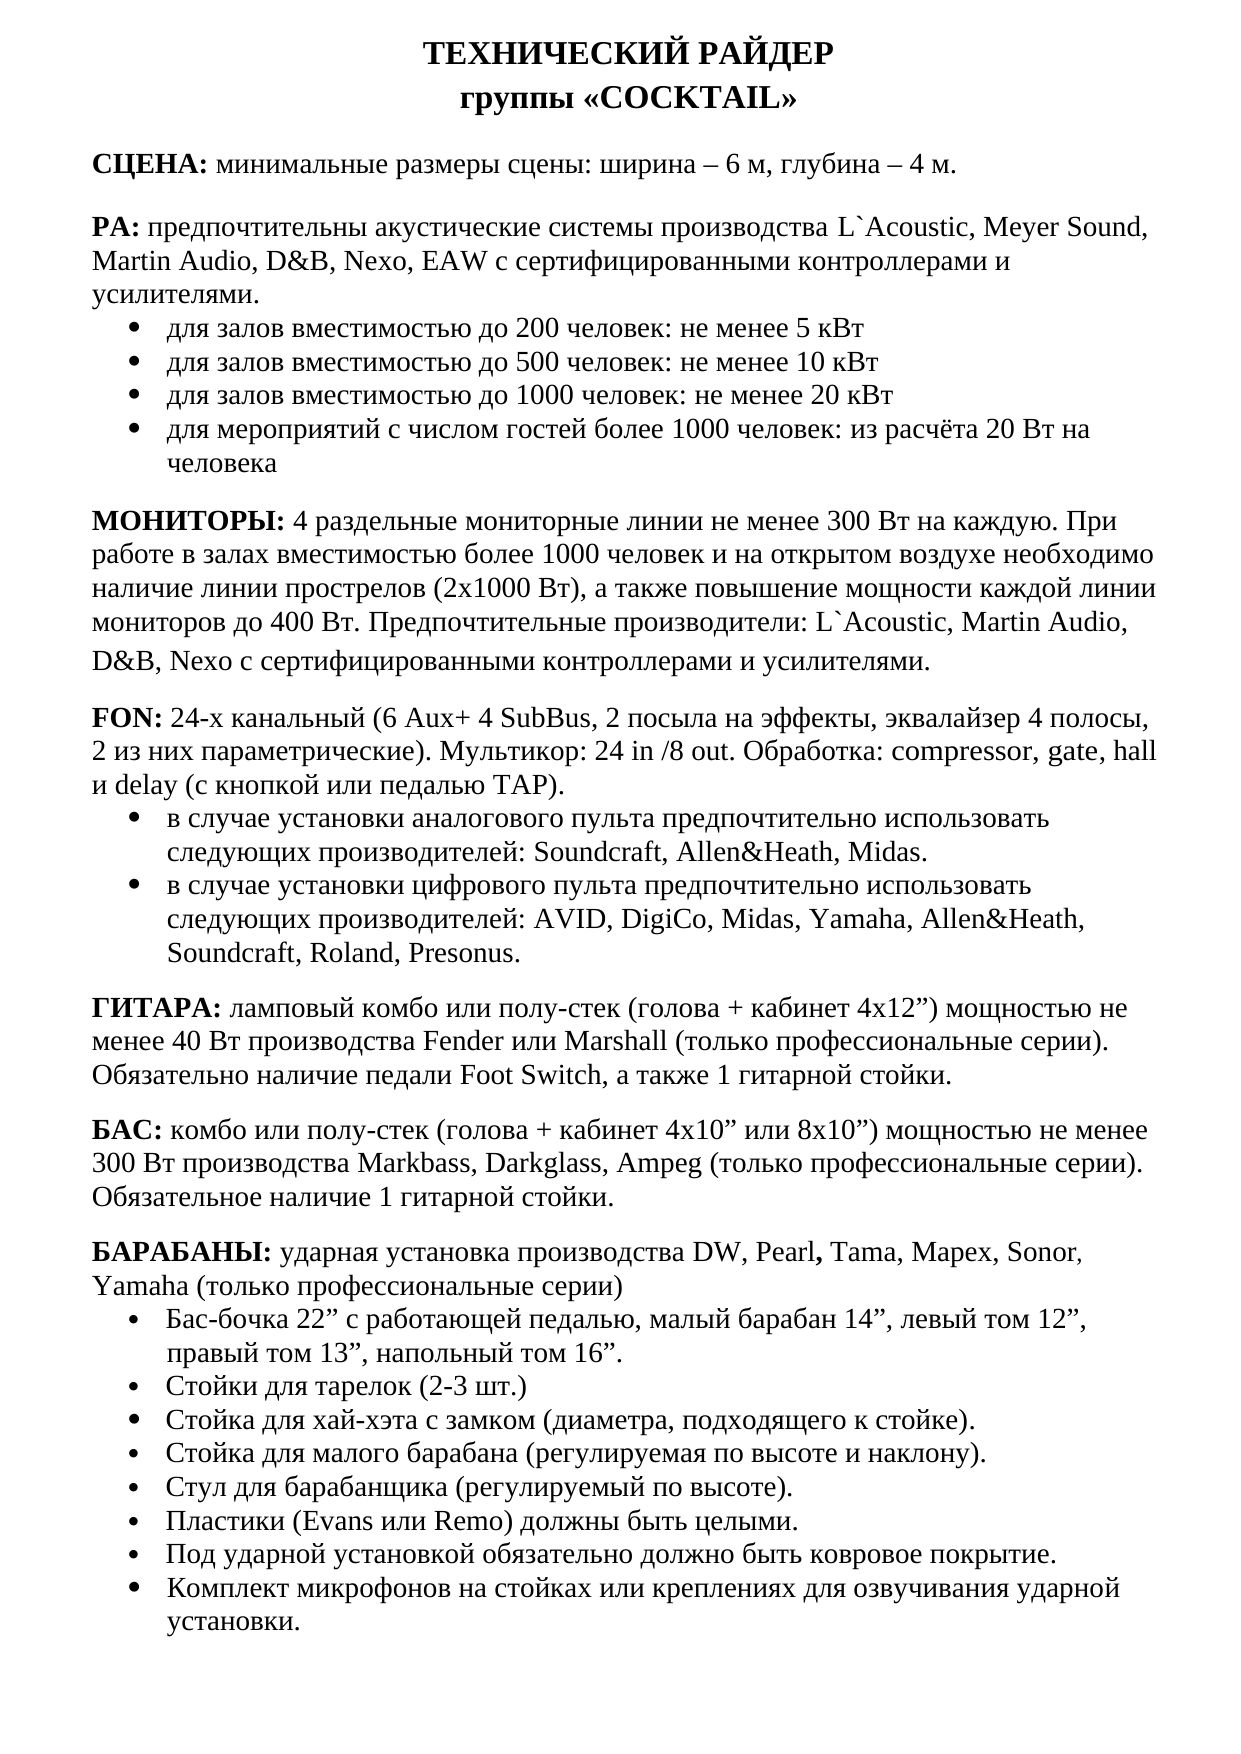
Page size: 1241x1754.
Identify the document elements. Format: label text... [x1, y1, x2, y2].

text СЦЕНА: минимальные размеры сцены: ширина – 6 м, глубина – 4 м. [92, 146, 1165, 180]
list в случае установки аналогового пульта предпочтительно использовать следующих производителей: Soundcraft, Allen&Heath, Midas. [129, 800, 1165, 867]
list для залов вместимостью до 1000 человек: не менее 20 кВт [129, 377, 1165, 411]
text ТЕХНИЧЕСКИЙ РАЙДЕР [92, 33, 1165, 72]
text FON: 24-х канальный (6 Aux+ 4 SubBus, 2 посыла на эффекты, эквалайзер 4 полосы, 2 из них параметрические). Мультикор: 24 in /8 out. Обработка: compressor, gate, hall и delay (с кнопкой или педалью TAP). [92, 700, 1165, 800]
list Cтойки для тарелок (2-3 шт.) [129, 1368, 1165, 1402]
text МОНИТОРЫ: 4 раздельные мониторные линии не менее 300 Вт на каждую. При работе в залах вместимостью более 1000 человек и на открытом воздухе необходимо наличие линии прострелов (2x1000 Вт), а также повышение мощности каждой линии мониторов до 400 Вт. Предпочтительные производители: L`Acoustic, Martin Audio, D&B, Nexo с сертифицированными контроллерами и усилителями. [92, 503, 1165, 678]
list Стойка для малого барабана (регулируемая по высоте и наклону). [129, 1436, 1165, 1469]
list Бас-бочка 22” с работающей педалью, малый барабан 14”, левый том 12”, правый том 13”, напольный том 16”. [129, 1301, 1165, 1368]
text группы «COCKTAIL» [92, 77, 1165, 116]
list в случае установки цифрового пульта предпочтительно использовать следующих производителей: AVID, DigiCo, Midas, Yamaha, Allen&Heath, Soundcraft, Roland, Presonus. [129, 867, 1165, 968]
list Под ударной установкой обязательно должно быть ковровое покрытие. [129, 1536, 1165, 1570]
list для залов вместимостью до 500 человек: не менее 10 кВт [129, 344, 1165, 377]
list для мероприятий с числом гостей более 1000 человек: из расчёта 20 Вт на человека [129, 411, 1165, 478]
list Стул для барабанщика (регулируемый по высоте). [129, 1469, 1165, 1503]
list Пластики (Evans или Remo) должны быть целыми. [129, 1503, 1165, 1536]
list Комплект микрофонов на стойках или креплениях для озвучивания ударной установки. [129, 1570, 1165, 1637]
list для залов вместимостью до 200 человек: не менее 5 кВт [129, 310, 1165, 344]
list Cтойка для хай-хэта с замком (диаметра, подходящего к стойке). [129, 1402, 1165, 1436]
text БАС: комбо или полу-стек (голова + кабинет 4x10” или 8х10”) мощностью не менее 300 Вт производства Markbass, Darkglass, Ampeg (только профессиональные серии). Обязательное наличие 1 гитарной стойки. [92, 1112, 1165, 1213]
text ГИТАРА: ламповый комбо или полу-стек (голова + кабинет 4x12”) мощностью не менее 40 Вт производства Fender или Marshall (только профессиональные серии). Обязательно наличие педали Foot Switch, а также 1 гитарной стойки. [92, 990, 1165, 1090]
text PA: предпочтительны акустические системы производства L`Acoustic, Meyer Sound, Martin Audio, D&B, Nexo, EAW с сертифицированными контроллерами и усилителями. [92, 209, 1165, 310]
text БАРАБАНЫ: ударная установка производства DW, Pearl, Tama, Mapex, Sonor, Yamaha (только профессиональные серии) [92, 1234, 1165, 1301]
